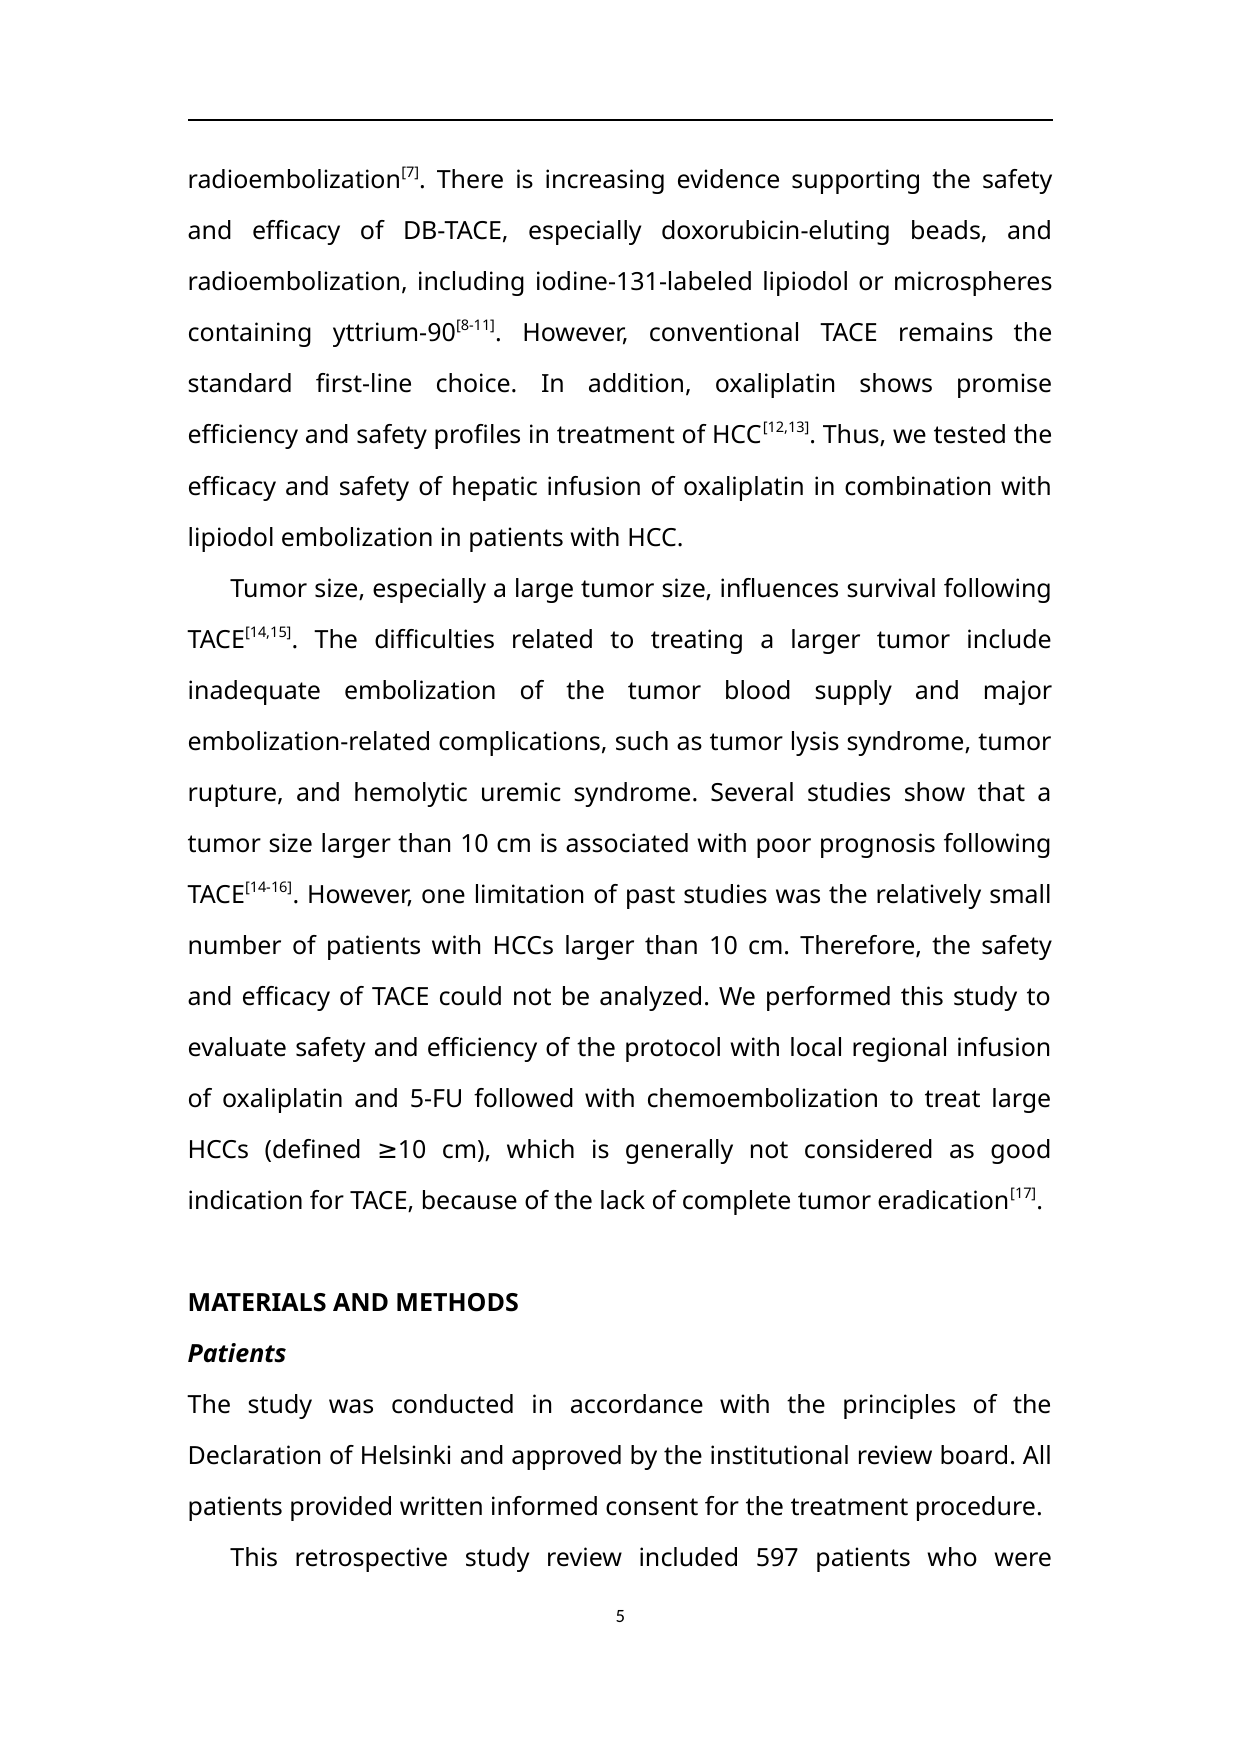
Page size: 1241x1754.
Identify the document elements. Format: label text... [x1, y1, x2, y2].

text Tumor size, especially a large tumor size, influences survival following TACE[14,15]. The difficulties related to treating a larger tumor include inadequate embolization of the tumor blood supply and major embolization-related complications, such as tumor lysis syndrome, tumor rupture, and hemolytic uremic syndrome. Several studies show that a tumor size larger than 10 cm is associated with poor prognosis following TACE[14-16]. However, one limitation of past studies was the relatively small number of patients with HCCs larger than 10 cm. Therefore, the safety and efficacy of TACE could not be analyzed. We performed this study to evaluate safety and efficiency of the protocol with local regional infusion of oxaliplatin and 5-FU followed with chemoembolization to treat large HCCs (defined ≥10 cm), which is generally not considered as good indication for TACE, because of the lack of complete tumor eradication[17]. [187, 570, 1053, 1217]
text The study was conducted in accordance with the principles of the Declaration of Helsinki and approved by the institutional review board. All patients provided written informed consent for the treatment procedure. [187, 1387, 1053, 1523]
text Materials and methods [187, 1285, 1053, 1319]
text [187, 162, 1053, 553]
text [187, 1540, 1053, 1574]
text Patients [187, 1336, 1053, 1370]
